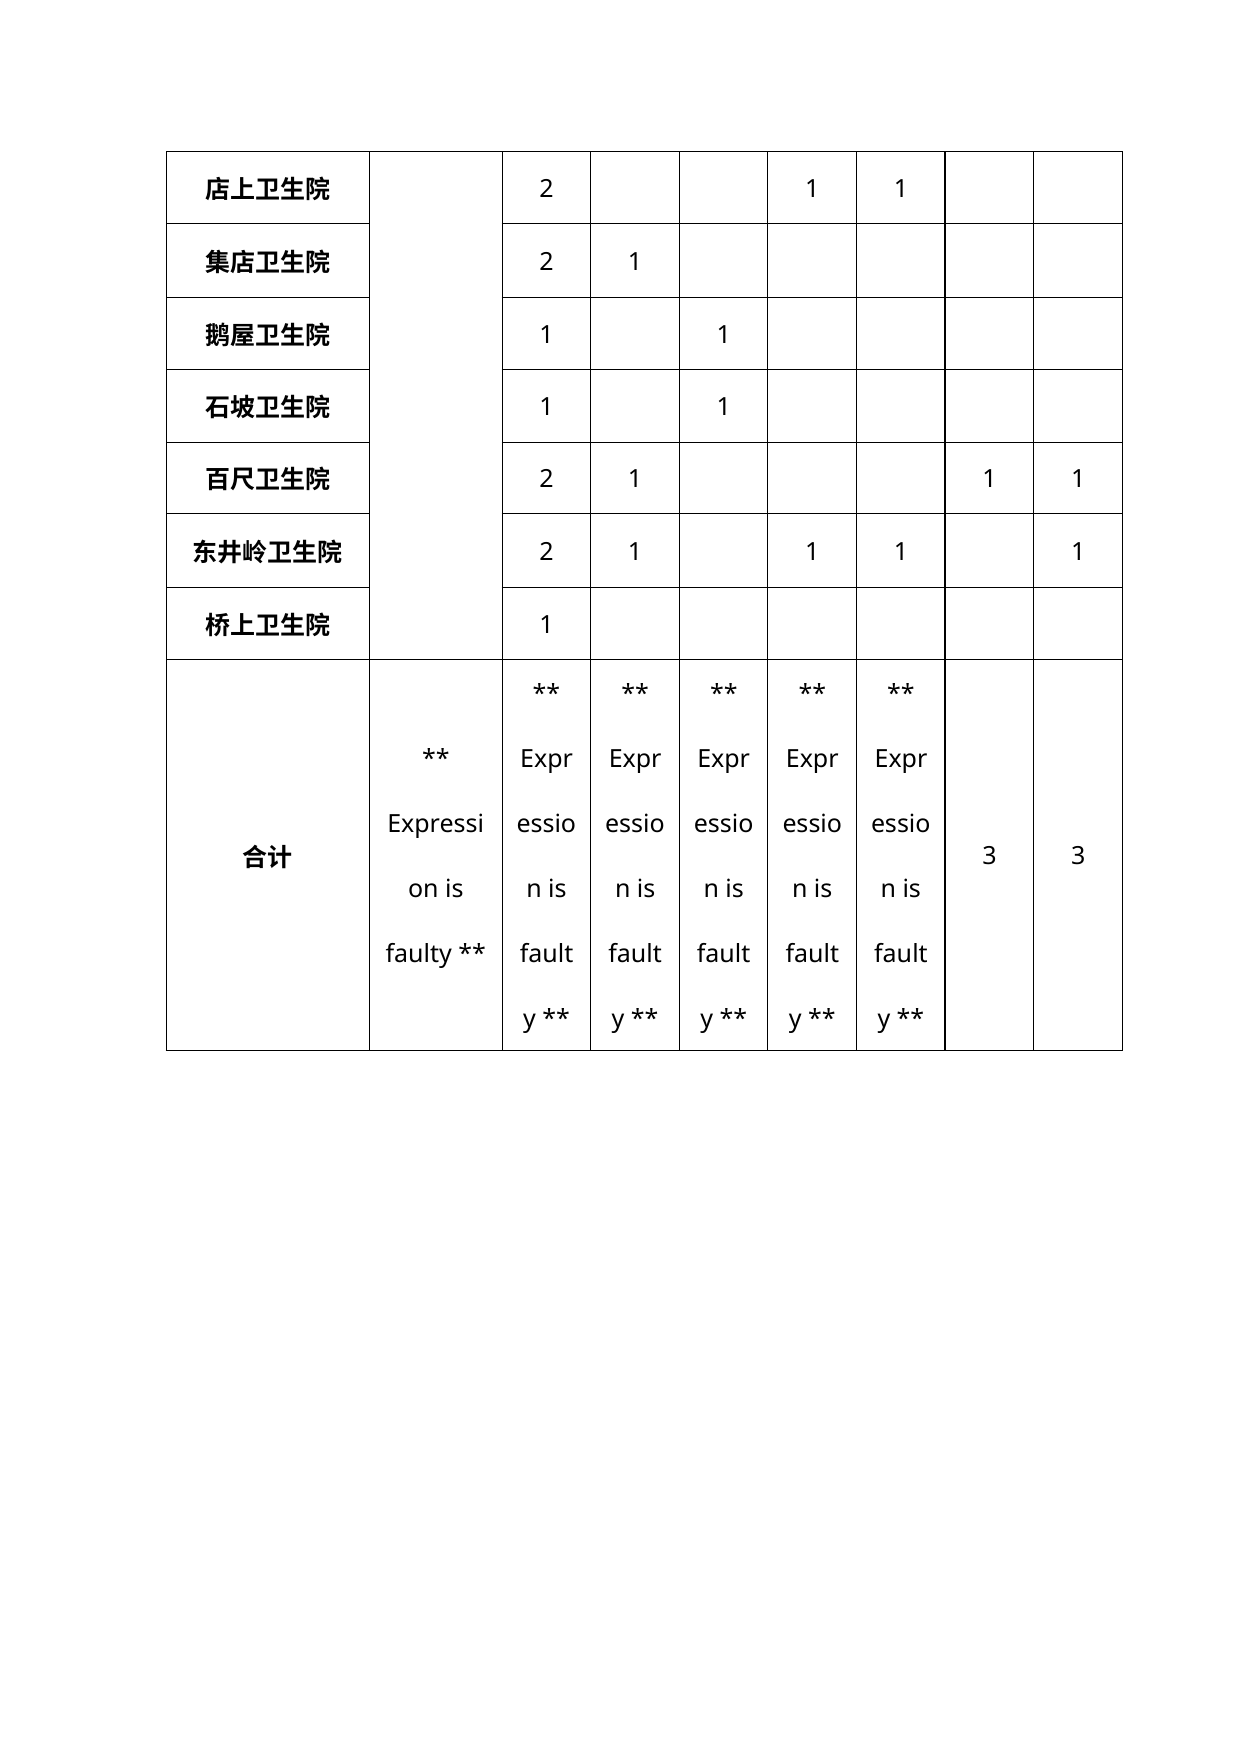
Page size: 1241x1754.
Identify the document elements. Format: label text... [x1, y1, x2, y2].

table_cell [946, 224, 1033, 297]
table_cell 店上卫生院 [167, 152, 369, 223]
table_cell 7 [857, 660, 944, 1050]
table_cell 2 [503, 514, 590, 587]
table_cell [680, 443, 767, 513]
table_cell 38 [503, 660, 590, 1050]
table_cell 3 [1034, 660, 1122, 1050]
table_cell [1034, 370, 1122, 442]
table_cell 1 [768, 514, 856, 587]
table_cell [680, 152, 767, 223]
table_cell 桥上卫生院 [167, 588, 369, 659]
table_cell [768, 588, 856, 659]
table_cell 1 [591, 514, 679, 587]
table_cell 1 [591, 443, 679, 513]
table_cell 2 [503, 152, 590, 223]
table_cell 集店卫生院 [167, 224, 369, 297]
table_cell [946, 370, 1033, 442]
table_cell 合计 [167, 660, 369, 1050]
table_cell 石坡卫生院 [167, 370, 369, 442]
table_cell 1 [503, 588, 590, 659]
table_cell 1 [503, 370, 590, 442]
table_cell 13 [591, 660, 679, 1050]
table_cell [857, 224, 944, 297]
table_cell 百尺卫生院 [167, 443, 369, 513]
table_cell 78 [370, 660, 502, 1050]
table_cell 2 [503, 224, 590, 297]
table_cell 2 [503, 443, 590, 513]
table_cell 5 [768, 660, 856, 1050]
table_cell [680, 224, 767, 297]
table_cell [857, 370, 944, 442]
table_cell [591, 588, 679, 659]
table_cell 东井岭卫生院 [167, 514, 369, 587]
table_cell [591, 298, 679, 369]
table_cell [1034, 298, 1122, 369]
table_cell [946, 298, 1033, 369]
table_cell [680, 588, 767, 659]
table_cell [680, 514, 767, 587]
table_cell [946, 514, 1033, 587]
table_cell [857, 588, 944, 659]
table_cell [1034, 588, 1122, 659]
table_cell 1 [680, 370, 767, 442]
table_cell [768, 443, 856, 513]
table_cell [1034, 224, 1122, 297]
table_cell [946, 588, 1033, 659]
table_cell 1 [857, 514, 944, 587]
table_cell [857, 443, 944, 513]
table_cell 1 [591, 224, 679, 297]
table_cell 鹅屋卫生院 [167, 298, 369, 369]
table_cell [591, 152, 679, 223]
table_cell 3 [946, 660, 1033, 1050]
table_cell [768, 224, 856, 297]
table_cell [1034, 152, 1122, 223]
table_cell 1 [857, 152, 944, 223]
table_cell 1 [680, 298, 767, 369]
table_cell 1 [1034, 514, 1122, 587]
table_cell 1 [768, 152, 856, 223]
table_cell 1 [1034, 443, 1122, 513]
table_cell [591, 370, 679, 442]
table_cell 1 [503, 298, 590, 369]
table_cell [946, 152, 1033, 223]
table_cell 1 [946, 443, 1033, 513]
table_cell [768, 370, 856, 442]
table_cell 9 [680, 660, 767, 1050]
table_cell [768, 298, 856, 369]
table_cell [857, 298, 944, 369]
